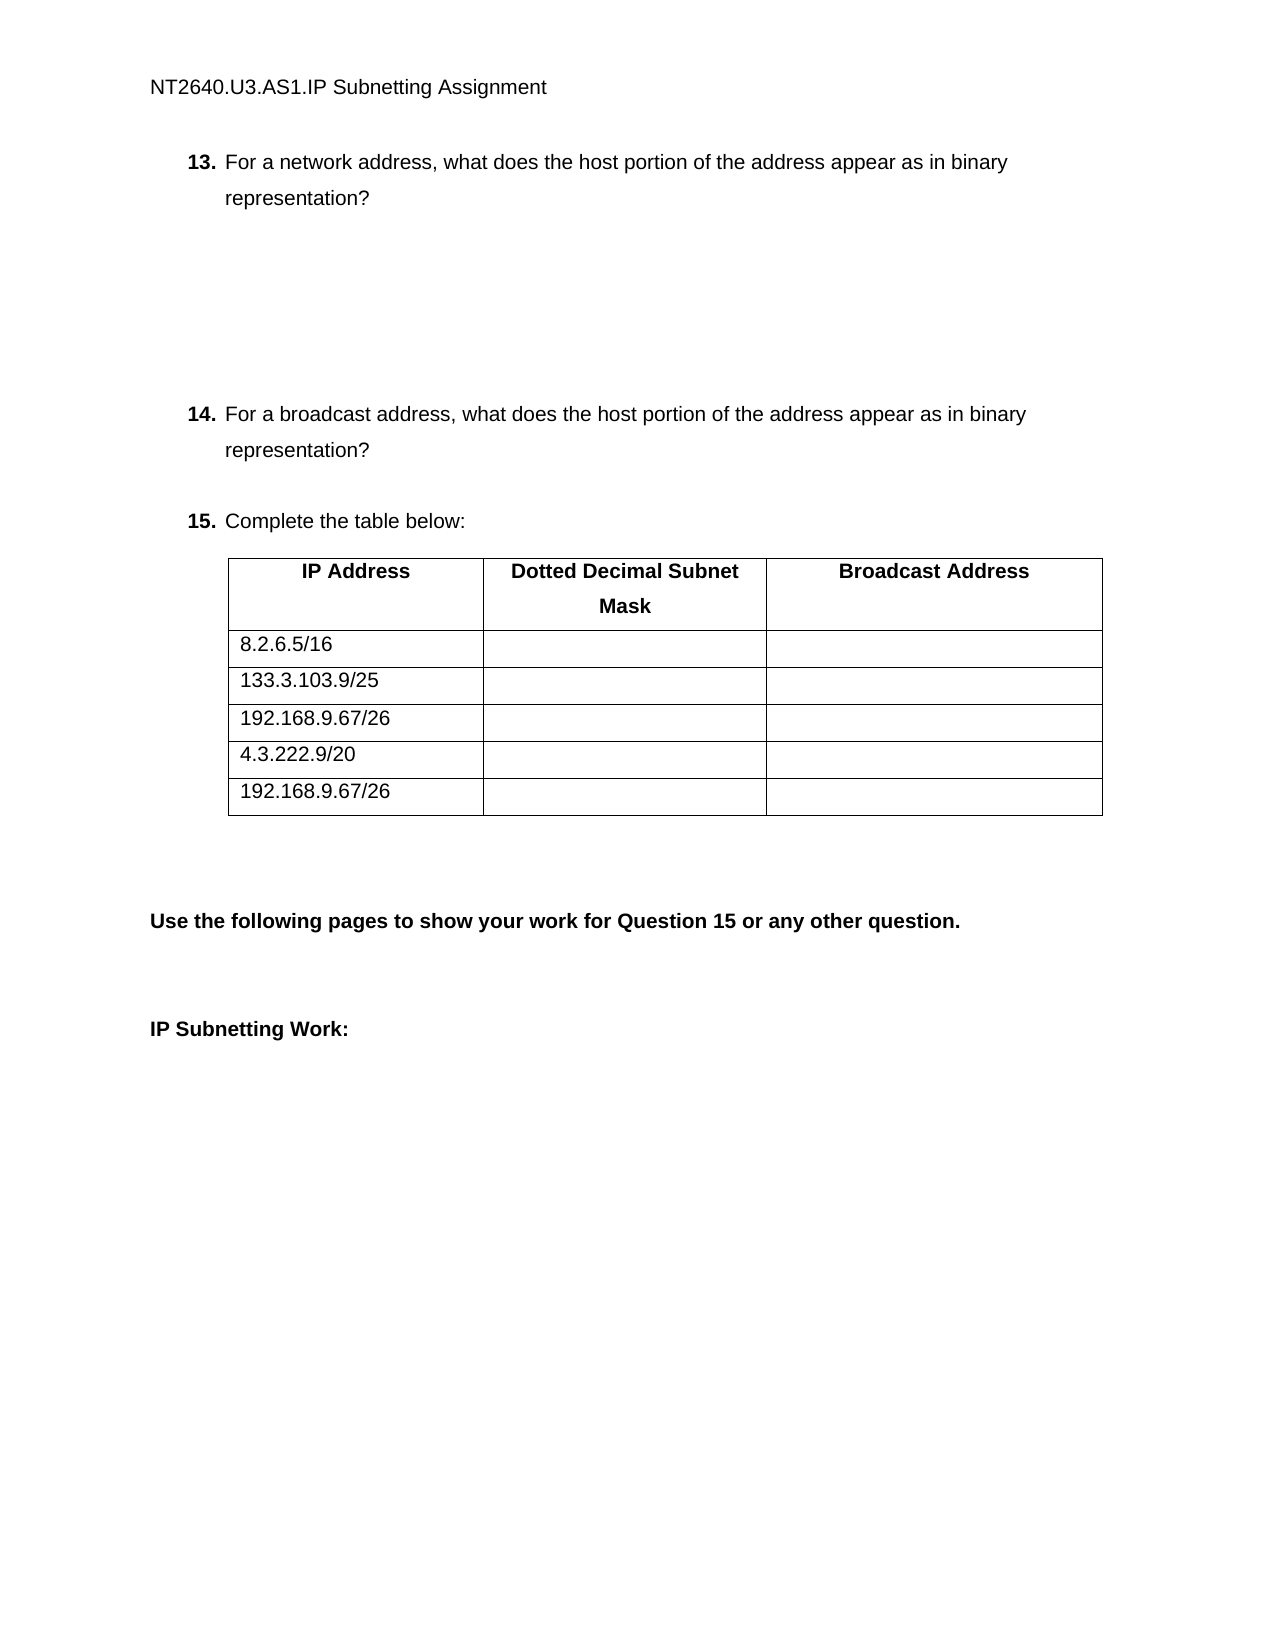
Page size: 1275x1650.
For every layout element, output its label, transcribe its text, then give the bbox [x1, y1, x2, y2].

table_header Broadcast Address [767, 559, 1102, 630]
table_cell 192.168.9.67/26 [229, 779, 483, 815]
table_cell [484, 779, 766, 815]
table_cell [484, 742, 766, 778]
table_cell [484, 668, 766, 704]
list Complete the table below: [187, 509, 1125, 533]
text Use the following pages to show your work for Question 15 or any other question. [150, 908, 1125, 932]
table_header Dotted Decimal Subnet Mask [484, 559, 766, 630]
table_cell [767, 668, 1102, 704]
table_cell 8.2.6.5/16 [229, 631, 483, 667]
table_cell 133.3.103.9/25 [229, 668, 483, 704]
list For a network address, what does the host portion of the address appear as in binary representation? [187, 150, 1125, 210]
table_cell 4.3.222.9/20 [229, 742, 483, 778]
table_cell 192.168.9.67/26 [229, 705, 483, 741]
table_cell [767, 742, 1102, 778]
table_cell [767, 631, 1102, 667]
table_cell [484, 631, 766, 667]
text IP Subnetting Work: [150, 1016, 1125, 1040]
table_header IP Address [229, 559, 483, 630]
list For a broadcast address, what does the host portion of the address appear as in binary representation? [187, 402, 1125, 461]
table_cell [767, 705, 1102, 741]
table_cell [767, 779, 1102, 815]
table_cell [484, 705, 766, 741]
